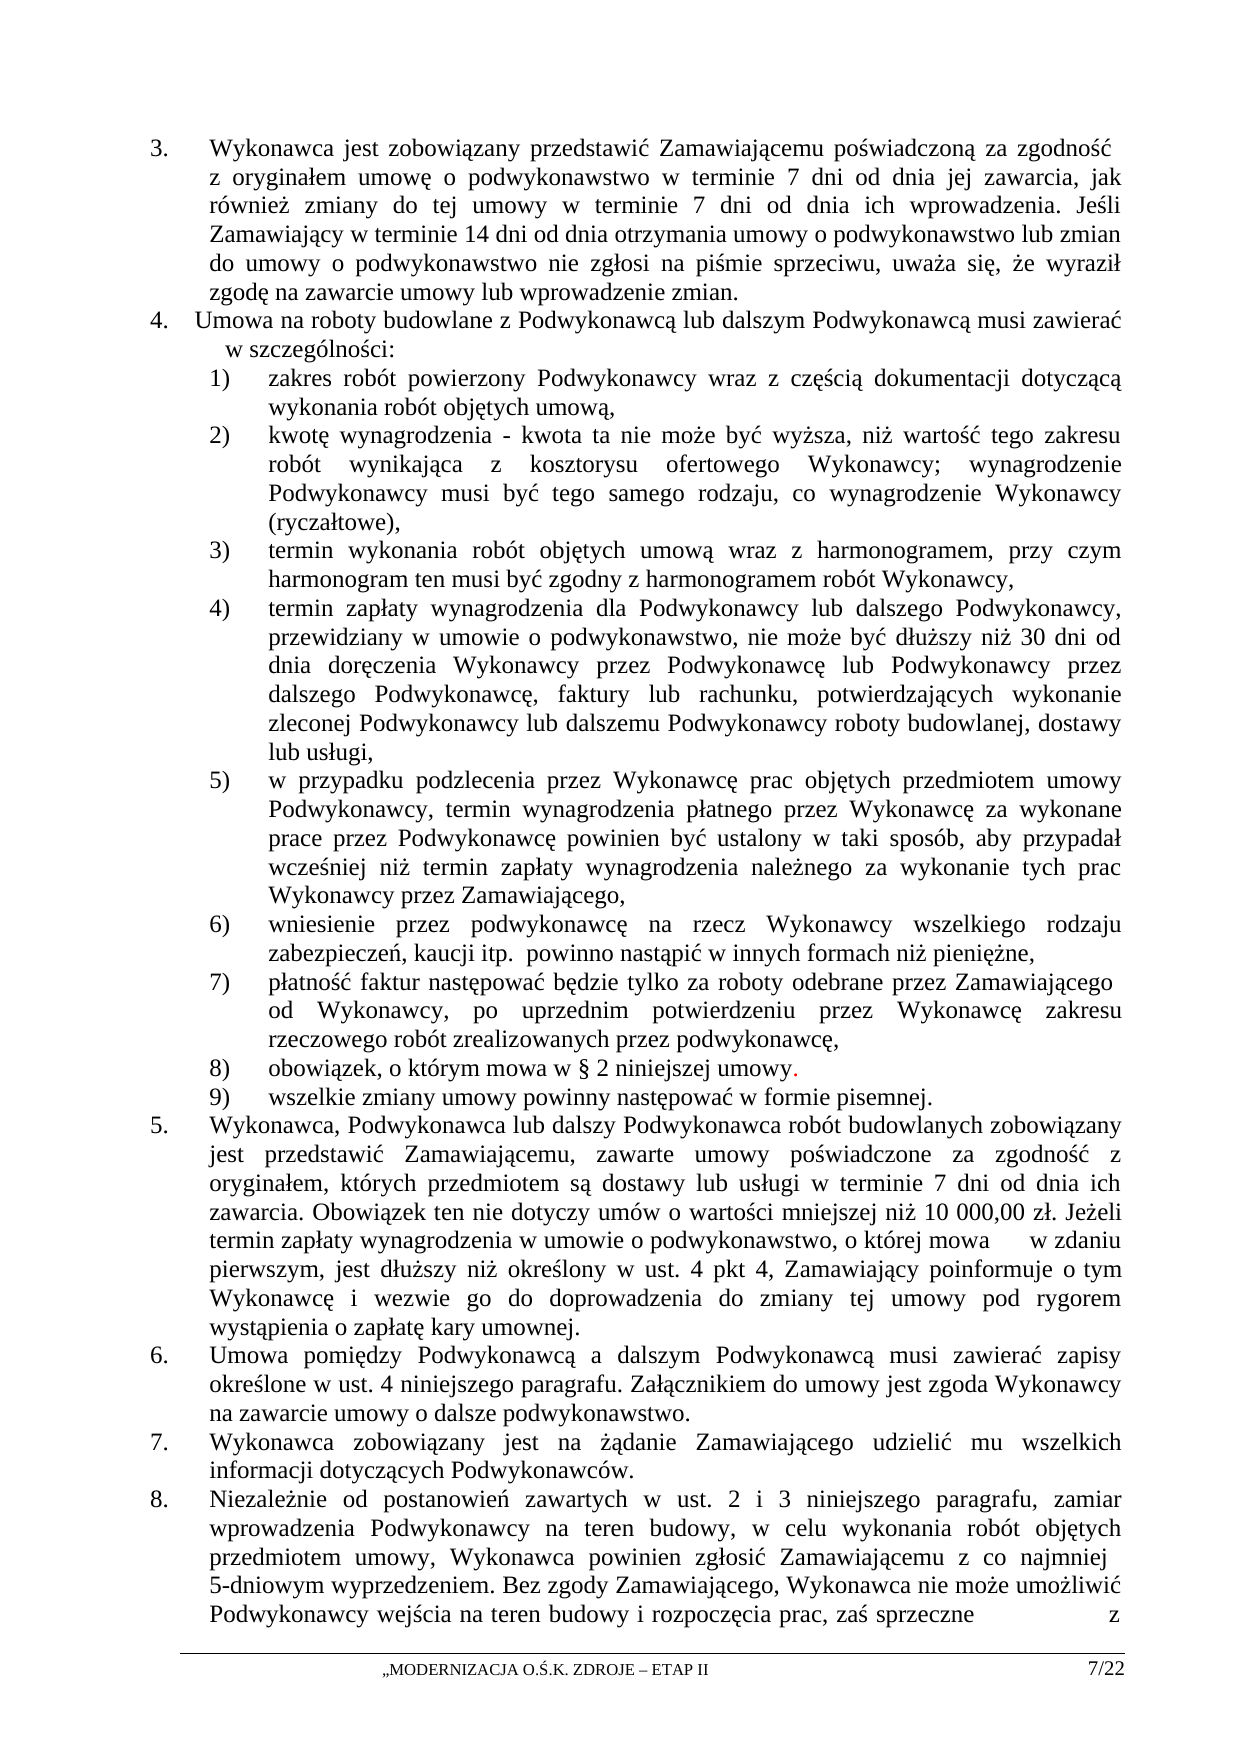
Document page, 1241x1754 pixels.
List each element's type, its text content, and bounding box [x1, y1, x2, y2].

list Umowa pomiędzy Podwykonawcą a dalszym Podwykonawcą musi zawierać zapisy określone w ust. 4 niniejszego paragrafu. Załącznikiem do umowy jest zgoda Wykonawcy na zawarcie umowy o dalsze podwykonawstwo. [150, 1340, 1122, 1427]
list termin wykonania robót objętych umową wraz z harmonogramem, przy czym harmonogram ten musi być zgodny z harmonogramem robót Wykonawcy, [209, 535, 1122, 593]
list w przypadku podzlecenia przez Wykonawcę prac objętych przedmiotem umowy Podwykonawcy, termin wynagrodzenia płatnego przez Wykonawcę za wykonane prace przez Podwykonawcę powinien być ustalony w taki sposób, aby przypadał wcześniej niż termin zapłaty wynagrodzenia należnego za wykonanie tych prac Wykonawcy przez Zamawiającego, [209, 765, 1122, 909]
list płatność faktur następować będzie tylko za roboty odebrane przez Zamawiającego od Wykonawcy, po uprzednim potwierdzeniu przez Wykonawcę zakresu rzeczowego robót zrealizowanych przez podwykonawcę, [209, 967, 1122, 1053]
list Wykonawca zobowiązany jest na żądanie Zamawiającego udzielić mu wszelkich informacji dotyczących Podwykonawców. [150, 1427, 1122, 1484]
list zakres robót powierzony Podwykonawcy wraz z częścią dokumentacji dotyczącą wykonania robót objętych umową, [209, 363, 1122, 420]
list wszelkie zmiany umowy powinny następować w formie pisemnej. [209, 1082, 1122, 1110]
list Wykonawca, Podwykonawca lub dalszy Podwykonawca robót budowlanych zobowiązany jest przedstawić Zamawiającemu, zawarte umowy poświadczone za zgodność z oryginałem, których przedmiotem są dostawy lub usługi w terminie 7 dni od dnia ich zawarcia. Obowiązek ten nie dotyczy umów o wartości mniejszej niż 10 000,00 zł. Jeżeli termin zapłaty wynagrodzenia w umowie o podwykonawstwo, o której mowa w zdaniu pierwszym, jest dłuższy niż określony w ust. 4 pkt 4, Zamawiający poinformuje o tym Wykonawcę i wezwie go do doprowadzenia do zmiany tej umowy pod rygorem wystąpienia o zapłatę kary umownej. [150, 1110, 1122, 1340]
list obowiązek, o którym mowa w § 2 niniejszej umowy. [209, 1053, 1122, 1082]
list termin zapłaty wynagrodzenia dla Podwykonawcy lub dalszego Podwykonawcy, przewidziany w umowie o podwykonawstwo, nie może być dłuższy niż 30 dni od dnia doręczenia Wykonawcy przez Podwykonawcę lub Podwykonawcy przez dalszego Podwykonawcę, faktury lub rachunku, potwierdzających wykonanie zleconej Podwykonawcy lub dalszemu Podwykonawcy roboty budowlanej, dostawy lub usługi, [209, 593, 1122, 765]
list wniesienie przez podwykonawcę na rzecz Wykonawcy wszelkiego rodzaju zabezpieczeń, kaucji itp. powinno nastąpić w innych formach niż pieniężne, [209, 909, 1122, 967]
list kwotę wynagrodzenia - kwota ta nie może być wyższa, niż wartość tego zakresu robót wynikająca z kosztorysu ofertowego Wykonawcy; wynagrodzenie Podwykonawcy musi być tego samego rodzaju, co wynagrodzenie Wykonawcy (ryczałtowe), [209, 420, 1122, 535]
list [150, 1484, 1122, 1628]
list Umowa na roboty budowlane z Podwykonawcą lub dalszym Podwykonawcą musi zawierać w szczególności: [150, 305, 1122, 363]
list Wykonawca jest zobowiązany przedstawić Zamawiającemu poświadczoną za zgodność z oryginałem umowę o podwykonawstwo w terminie 7 dni od dnia jej zawarcia, jak również zmiany do tej umowy w terminie 7 dni od dnia ich wprowadzenia. Jeśli Zamawiający w terminie 14 dni od dnia otrzymania umowy o podwykonawstwo lub zmian do umowy o podwykonawstwo nie zgłosi na piśmie sprzeciwu, uważa się, że wyraził zgodę na zawarcie umowy lub wprowadzenie zmian. [150, 133, 1122, 305]
